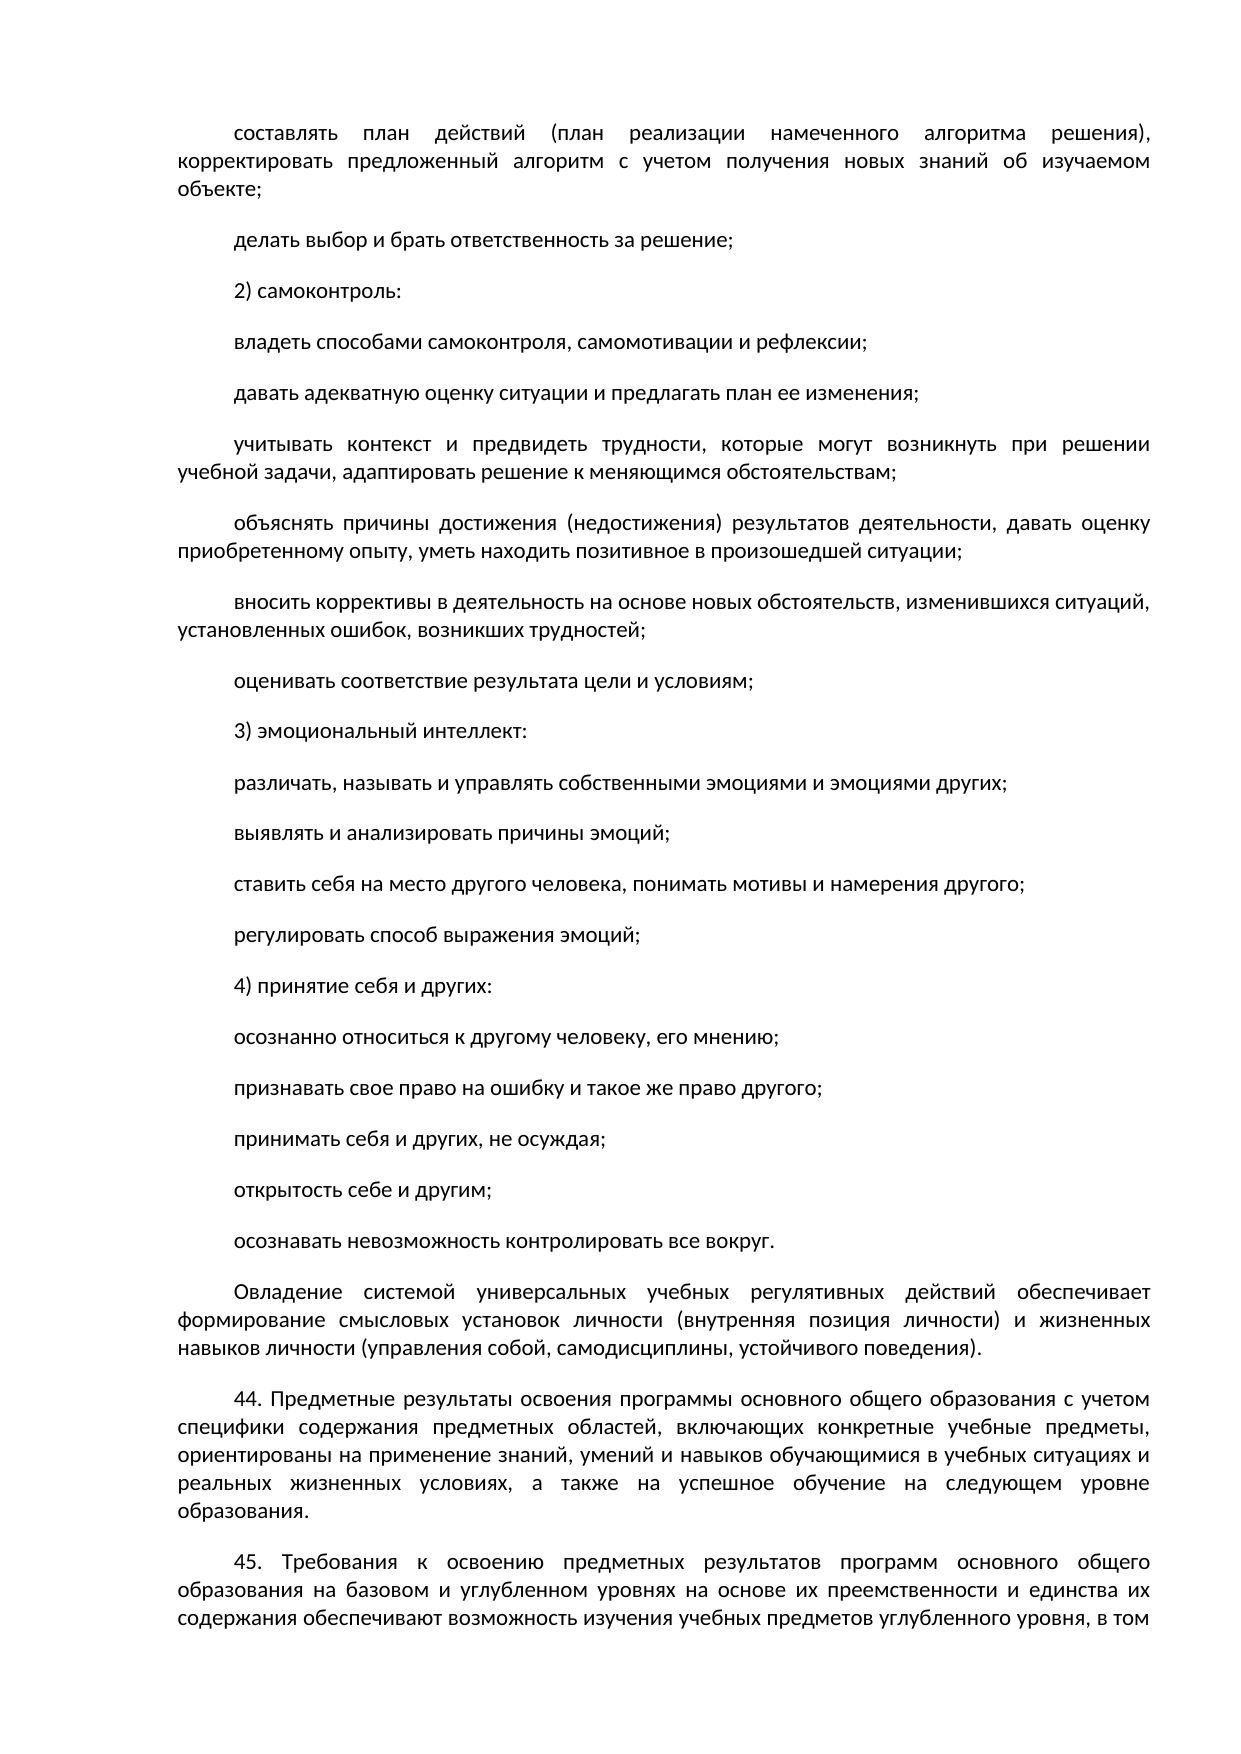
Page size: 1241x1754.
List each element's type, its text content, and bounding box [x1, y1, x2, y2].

text Овладение системой универсальных учебных регулятивных действий обеспечивает формирование смысловых установок личности (внутренняя позиция личности) и жизненных навыков личности (управления собой, самодисциплины, устойчивого поведения). [177, 1277, 1152, 1361]
text регулировать способ выражения эмоций; [177, 920, 1152, 948]
text владеть способами самоконтроля, самомотивации и рефлексии; [177, 327, 1152, 355]
text осознанно относиться к другому человеку, его мнению; [177, 1022, 1152, 1050]
text 4) принятие себя и других: [177, 971, 1152, 999]
text различать, называть и управлять собственными эмоциями и эмоциями других; [177, 768, 1152, 796]
text 3) эмоциональный интеллект: [177, 717, 1152, 745]
text учитывать контекст и предвидеть трудности, которые могут возникнуть при решении учебной задачи, адаптировать решение к меняющимся обстоятельствам; [177, 429, 1152, 485]
text выявлять и анализировать причины эмоций; [177, 818, 1152, 847]
text открытость себе и другим; [177, 1175, 1152, 1203]
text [177, 1547, 1152, 1631]
text оценивать соответствие результата цели и условиям; [177, 666, 1152, 694]
text давать адекватную оценку ситуации и предлагать план ее изменения; [177, 378, 1152, 406]
text 44. Предметные результаты освоения программы основного общего образования с учетом специфики содержания предметных областей, включающих конкретные учебные предметы, ориентированы на применение знаний, умений и навыков обучающимися в учебных ситуациях и реальных жизненных условиях, а также на успешное обучение на следующем уровне образования. [177, 1384, 1152, 1524]
text делать выбор и брать ответственность за решение; [177, 225, 1152, 253]
text 2) самоконтроль: [177, 276, 1152, 304]
text ставить себя на место другого человека, понимать мотивы и намерения другого; [177, 869, 1152, 897]
text осознавать невозможность контролировать все вокруг. [177, 1226, 1152, 1254]
text вносить коррективы в деятельность на основе новых обстоятельств, изменившихся ситуаций, установленных ошибок, возникших трудностей; [177, 587, 1152, 643]
text принимать себя и других, не осуждая; [177, 1124, 1152, 1152]
text составлять план действий (план реализации намеченного алгоритма решения), корректировать предложенный алгоритм с учетом получения новых знаний об изучаемом объекте; [177, 118, 1152, 202]
text признавать свое право на ошибку и такое же право другого; [177, 1073, 1152, 1101]
text объяснять причины достижения (недостижения) результатов деятельности, давать оценку приобретенному опыту, уметь находить позитивное в произошедшей ситуации; [177, 508, 1152, 564]
